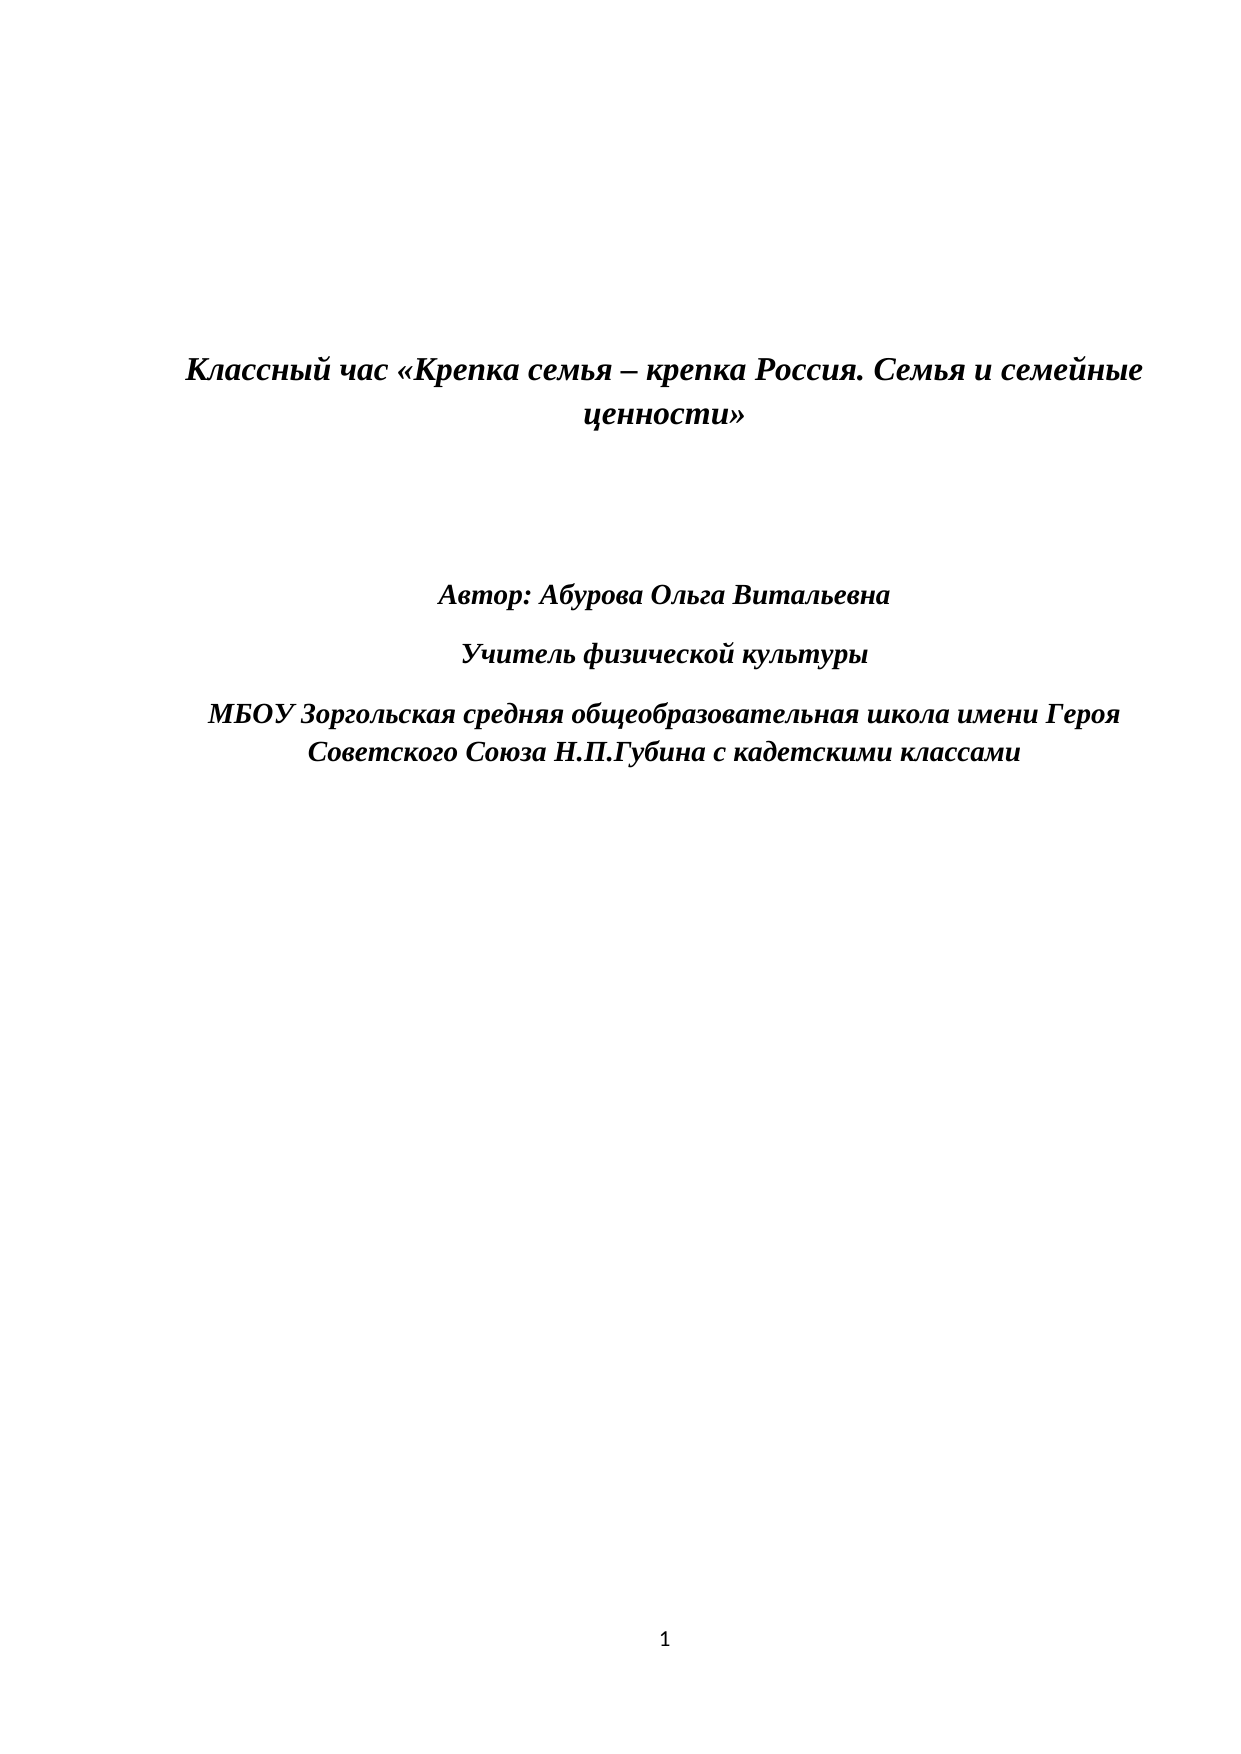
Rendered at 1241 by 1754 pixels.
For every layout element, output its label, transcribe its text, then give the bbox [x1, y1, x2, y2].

text Автор: Абурова Ольга Витальевна [177, 577, 1152, 611]
text МБОУ Зоргольская средняя общеобразовательная школа имени Героя Советского Союза Н.П.Губина с кадетскими классами [177, 696, 1152, 768]
text Классный час «Крепка семья – крепка Россия. Семья и семейные ценности» [177, 349, 1152, 432]
text Учитель физической культуры [177, 636, 1152, 670]
